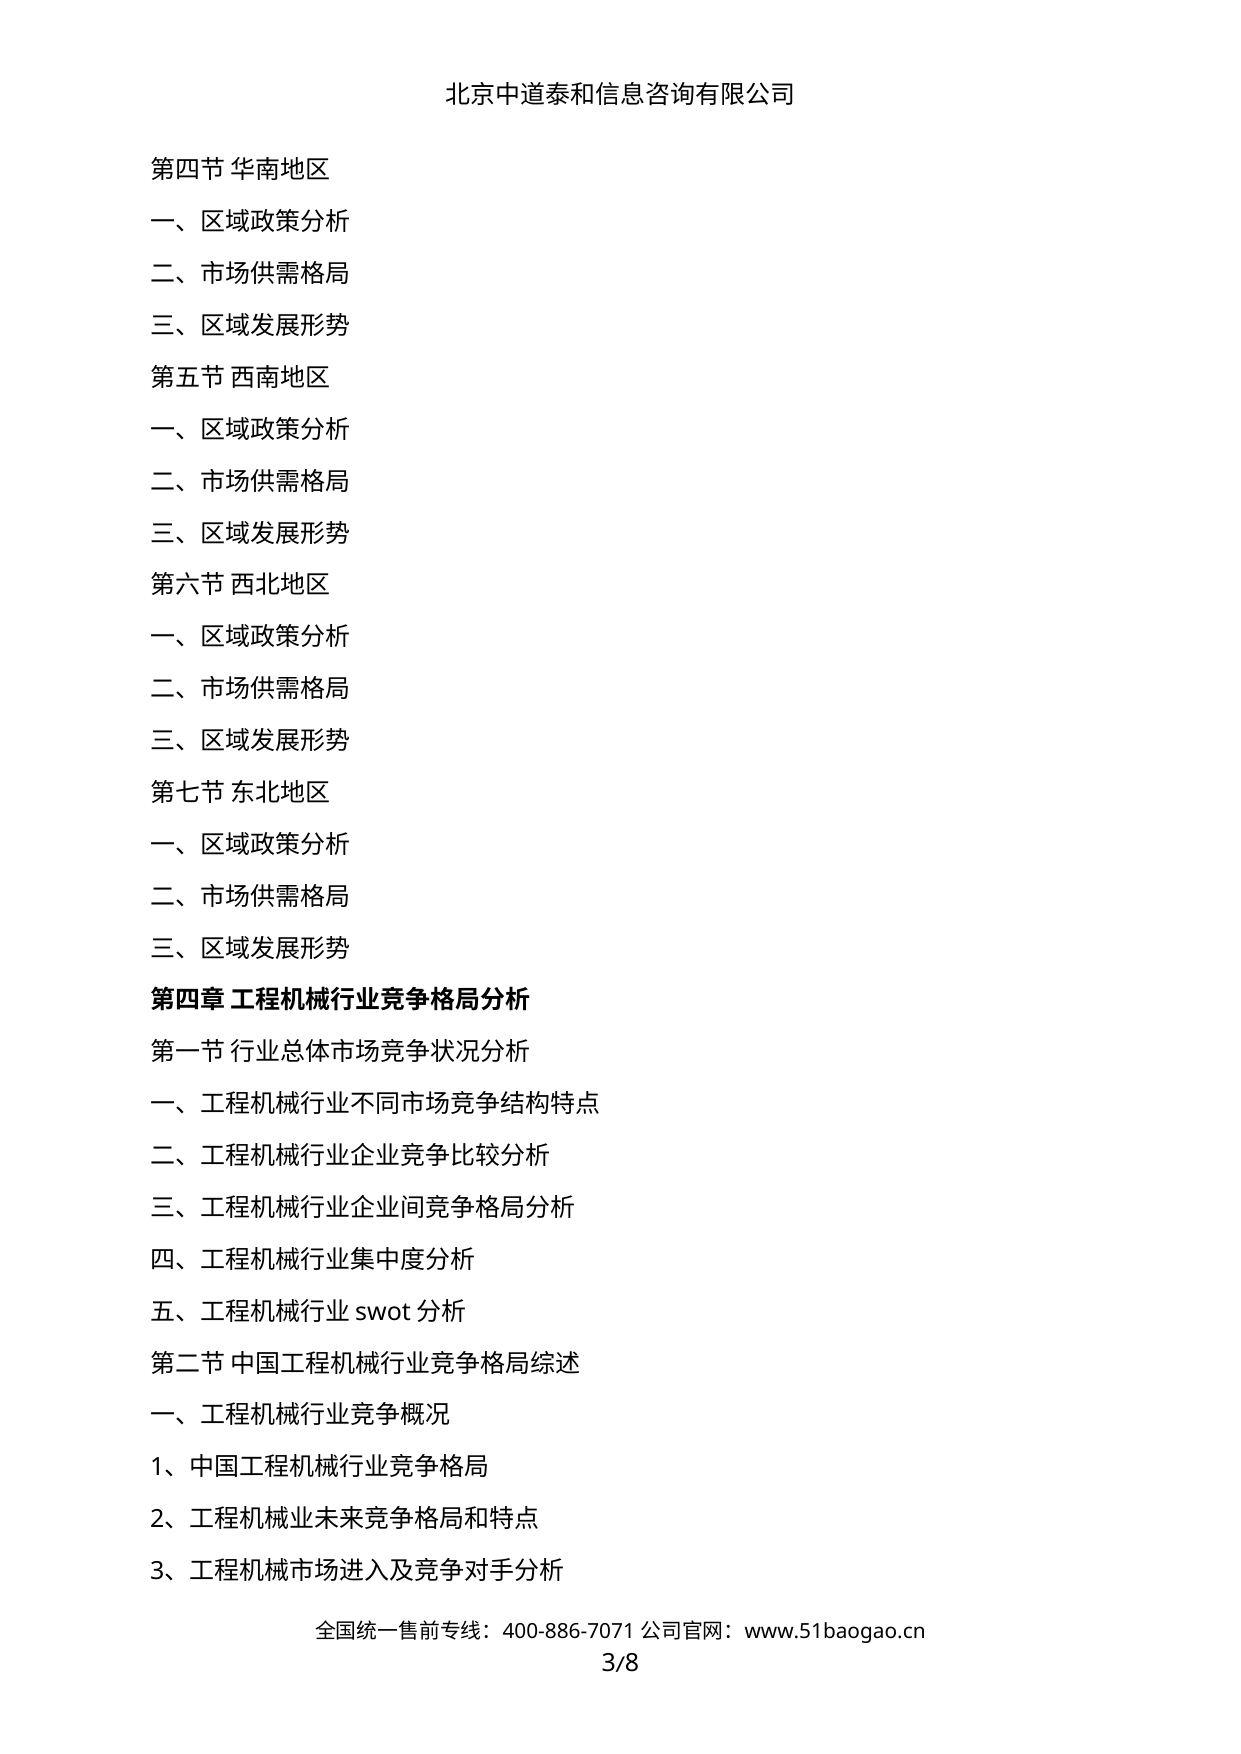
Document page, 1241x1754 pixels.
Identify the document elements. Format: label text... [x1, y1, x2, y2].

text 一、工程机械行业竞争概况 [150, 1395, 1090, 1431]
text 三、区域发展形势 [150, 306, 1090, 342]
text 四、工程机械行业集中度分析 [150, 1239, 1090, 1276]
text 第四章 工程机械行业竞争格局分析 [150, 980, 1090, 1016]
text 三、区域发展形势 [150, 513, 1090, 549]
text 一、区域政策分析 [150, 202, 1090, 238]
text 3、工程机械市场进入及竞争对手分析 [150, 1551, 1090, 1587]
text 第一节 行业总体市场竞争状况分析 [150, 1032, 1090, 1068]
text 二、市场供需格局 [150, 461, 1090, 497]
text 一、工程机械行业不同市场竞争结构特点 [150, 1084, 1090, 1120]
text 第六节 西北地区 [150, 565, 1090, 601]
text 第五节 西南地区 [150, 357, 1090, 394]
text 二、市场供需格局 [150, 669, 1090, 705]
text 第七节 东北地区 [150, 772, 1090, 809]
text 五、工程机械行业swot分析 [150, 1291, 1090, 1327]
text 二、市场供需格局 [150, 876, 1090, 912]
text 二、市场供需格局 [150, 254, 1090, 290]
text 一、区域政策分析 [150, 409, 1090, 446]
text 一、区域政策分析 [150, 824, 1090, 861]
text 三、区域发展形势 [150, 721, 1090, 757]
text 二、工程机械行业企业竞争比较分析 [150, 1136, 1090, 1172]
text 2、工程机械业未来竞争格局和特点 [150, 1499, 1090, 1535]
text 第四节 华南地区 [150, 150, 1090, 186]
text 1、中国工程机械行业竞争格局 [150, 1447, 1090, 1483]
text 第二节 中国工程机械行业竞争格局综述 [150, 1343, 1090, 1379]
text 三、区域发展形势 [150, 928, 1090, 964]
text 一、区域政策分析 [150, 617, 1090, 653]
text 三、工程机械行业企业间竞争格局分析 [150, 1187, 1090, 1224]
